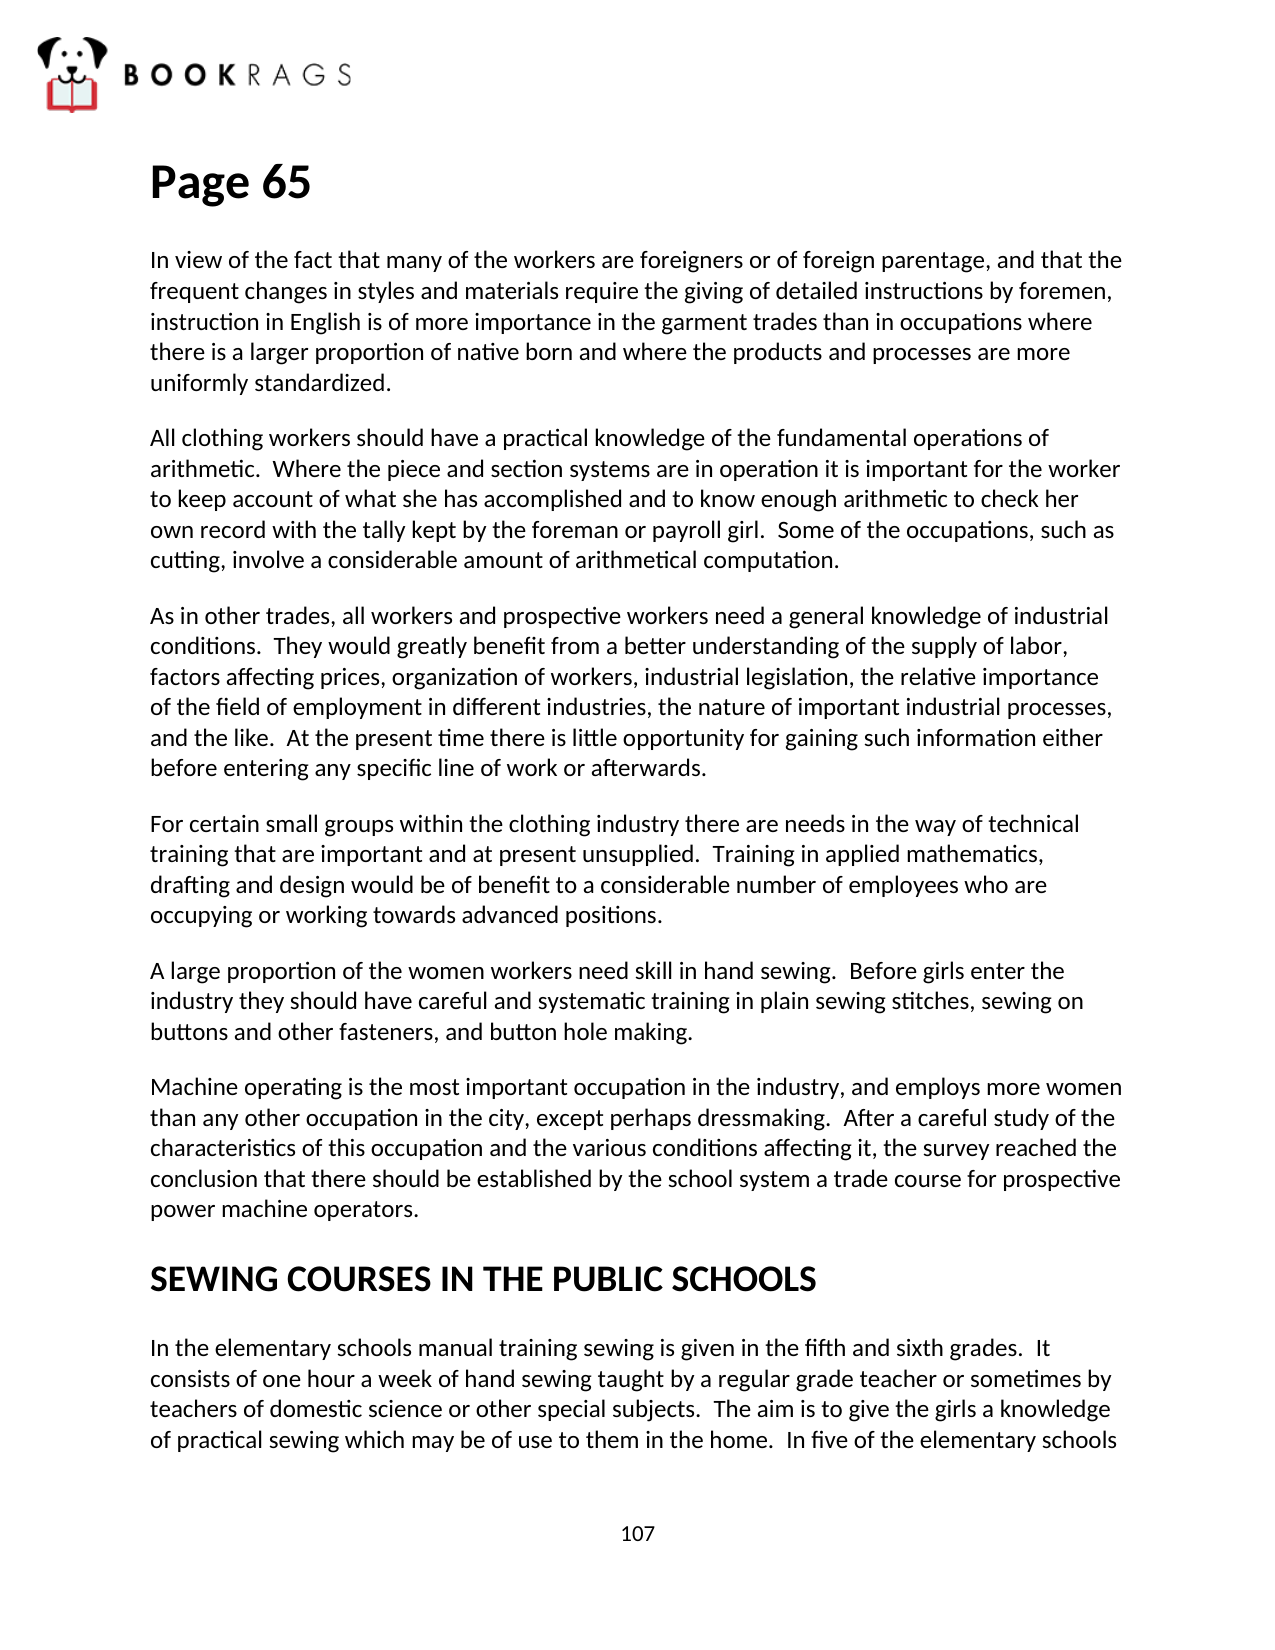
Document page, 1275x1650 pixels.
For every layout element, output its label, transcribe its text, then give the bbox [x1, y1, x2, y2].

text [150, 1332, 1125, 1454]
text In view of the fact that many of the workers are foreigners or of foreign parentage, and that the frequent changes in styles and materials require the giving of detailed instructions by foremen, instruction in English is of more importance in the garment trades than in occupations where there is a larger proportion of native born and where the products and processes are more uniformly standardized. [150, 244, 1125, 397]
text SEWING COURSES IN THE PUBLIC SCHOOLS [150, 1255, 1125, 1301]
text Machine operating is the most important occupation in the industry, and employs more women than any other occupation in the city, except perhaps dressmaking. After a careful study of the characteristics of this occupation and the various conditions affecting it, the survey reached the conclusion that there should be established by the school system a trade course for prospective power machine operators. [150, 1072, 1125, 1224]
picture [37, 37, 351, 113]
text A large proportion of the women workers need skill in hand sewing. Before girls enter the industry they should have careful and systematic training in plain sewing stitches, sewing on buttons and other fasteners, and button hole making. [150, 955, 1125, 1047]
text For certain small groups within the clothing industry there are needs in the way of technical training that are important and at present unsupplied. Training in applied mathematics, drafting and design would be of benefit to a considerable number of employees who are occupying or working towards advanced positions. [150, 808, 1125, 930]
text As in other trades, all workers and prospective workers need a general knowledge of industrial conditions. They would greatly benefit from a better understanding of the supply of labor, factors affecting prices, organization of workers, industrial legislation, the relative importance of the field of employment in different industries, the nature of important industrial processes, and the like. At the present time there is little opportunity for gaining such information either before entering any specific line of work or afterwards. [150, 600, 1125, 783]
text All clothing workers should have a practical knowledge of the fundamental operations of arithmetic. Where the piece and section systems are in operation it is important for the worker to keep account of what she has accomplished and to know enough arithmetic to check her own record with the tally kept by the foreman or payroll girl. Some of the occupations, such as cutting, involve a considerable amount of arithmetical computation. [150, 422, 1125, 575]
text Page 65 [150, 150, 1125, 211]
